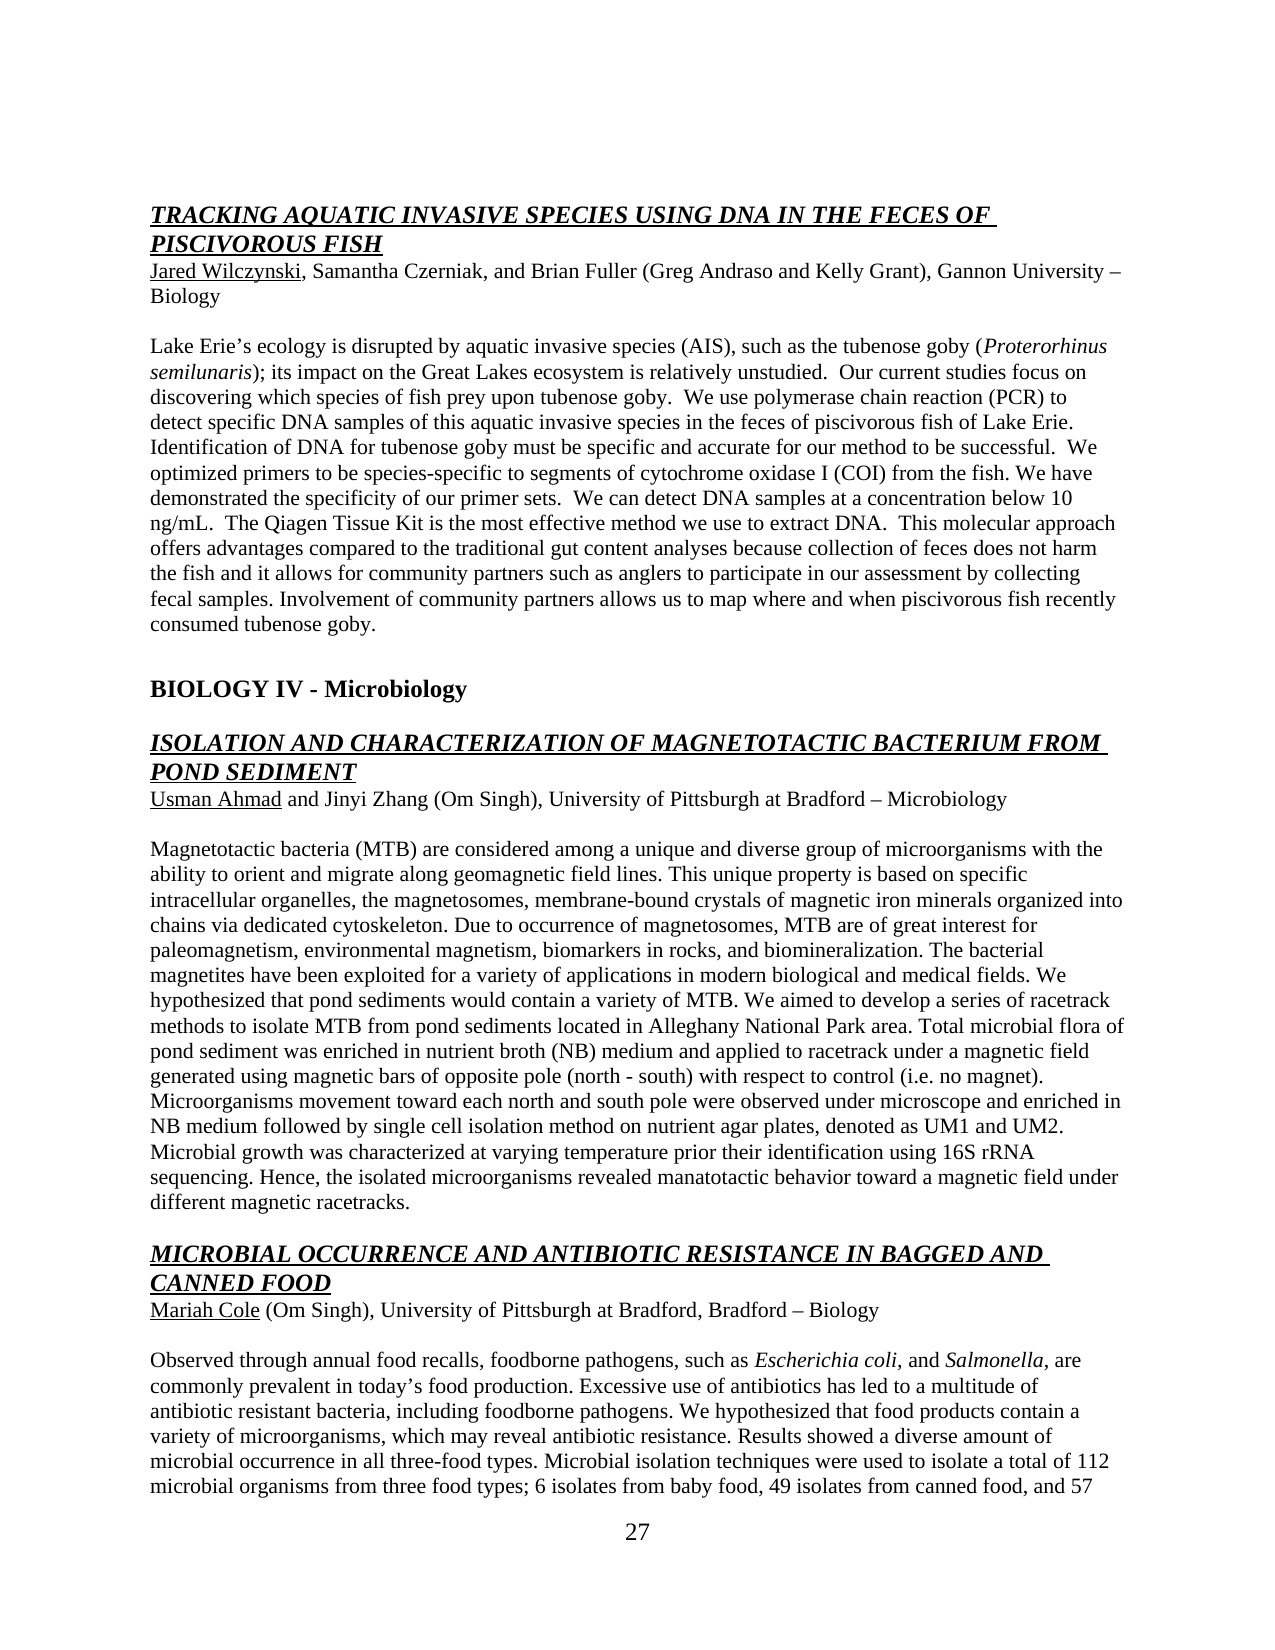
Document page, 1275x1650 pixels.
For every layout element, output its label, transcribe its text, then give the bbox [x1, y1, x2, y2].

subtitle Tracking Aquatic Invasive Species Using DNA in the Feces of Piscivorous Fish [150, 200, 1125, 258]
subtitle Microbial Occurrence and Antibiotic Resistance in Bagged and Canned Food [150, 1239, 1125, 1297]
subtitle Isolation and Characterization of Magnetotactic Bacterium from Pond Sediment [150, 728, 1125, 786]
text Usman Ahmad and Jinyi Zhang (Om Singh), University of Pittsburgh at Bradford – Microbiology [150, 786, 1125, 811]
text Lake Erie’s ecology is disrupted by aquatic invasive species (AIS), such as the tubenose goby (Proterorhinus semilunaris); its impact on the Great Lakes ecosystem is relatively unstudied. Our current studies focus on discovering which species of fish prey upon tubenose goby. We use polymerase chain reaction (PCR) to detect specific DNA samples of this aquatic invasive species in the feces of piscivorous fish of Lake Erie. Identification of DNA for tubenose goby must be specific and accurate for our method to be successful. We optimized primers to be species-specific to segments of cytochrome oxidase I (COI) from the fish. We have demonstrated the specificity of our primer sets. We can detect DNA samples at a concentration below 10 ng/mL. The Qiagen Tissue Kit is the most effective method we use to extract DNA. This molecular approach offers advantages compared to the traditional gut content analyses because collection of feces does not harm the fish and it allows for community partners such as anglers to participate in our assessment by collecting fecal samples. Involvement of community partners allows us to map where and when piscivorous fish recently consumed tubenose goby. [150, 333, 1125, 636]
text Magnetotactic bacteria (MTB) are considered among a unique and diverse group of microorganisms with the ability to orient and migrate along geomagnetic field lines. This unique property is based on specific intracellular organelles, the magnetosomes, membrane-bound crystals of magnetic iron minerals organized into chains via dedicated cytoskeleton. Due to occurrence of magnetosomes, MTB are of great interest for paleomagnetism, environmental magnetism, biomarkers in rocks, and biomineralization. The bacterial magnetites have been exploited for a variety of applications in modern biological and medical fields. We hypothesized that pond sediments would contain a variety of MTB. We aimed to develop a series of racetrack methods to isolate MTB from pond sediments located in Alleghany National Park area. Total microbial flora of pond sediment was enriched in nutrient broth (NB) medium and applied to racetrack under a magnetic field generated using magnetic bars of opposite pole (north - south) with respect to control (i.e. no magnet). Microorganisms movement toward each north and south pole were observed under microscope and enriched in NB medium followed by single cell isolation method on nutrient agar plates, denoted as UM1 and UM2. Microbial growth was characterized at varying temperature prior their identification using 16S rRNA sequencing. Hence, the isolated microorganisms revealed manatotactic behavior toward a magnetic field under different magnetic racetracks. [150, 836, 1125, 1214]
text Jared Wilczynski, Samantha Czerniak, and Brian Fuller (Greg Andraso and Kelly Grant), Gannon University – Biology [150, 258, 1125, 308]
subtitle BIOLOGY IV - Microbiology [150, 674, 1125, 703]
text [150, 1347, 1125, 1499]
text Mariah Cole (Om Singh), University of Pittsburgh at Bradford, Bradford – Biology [150, 1297, 1125, 1322]
